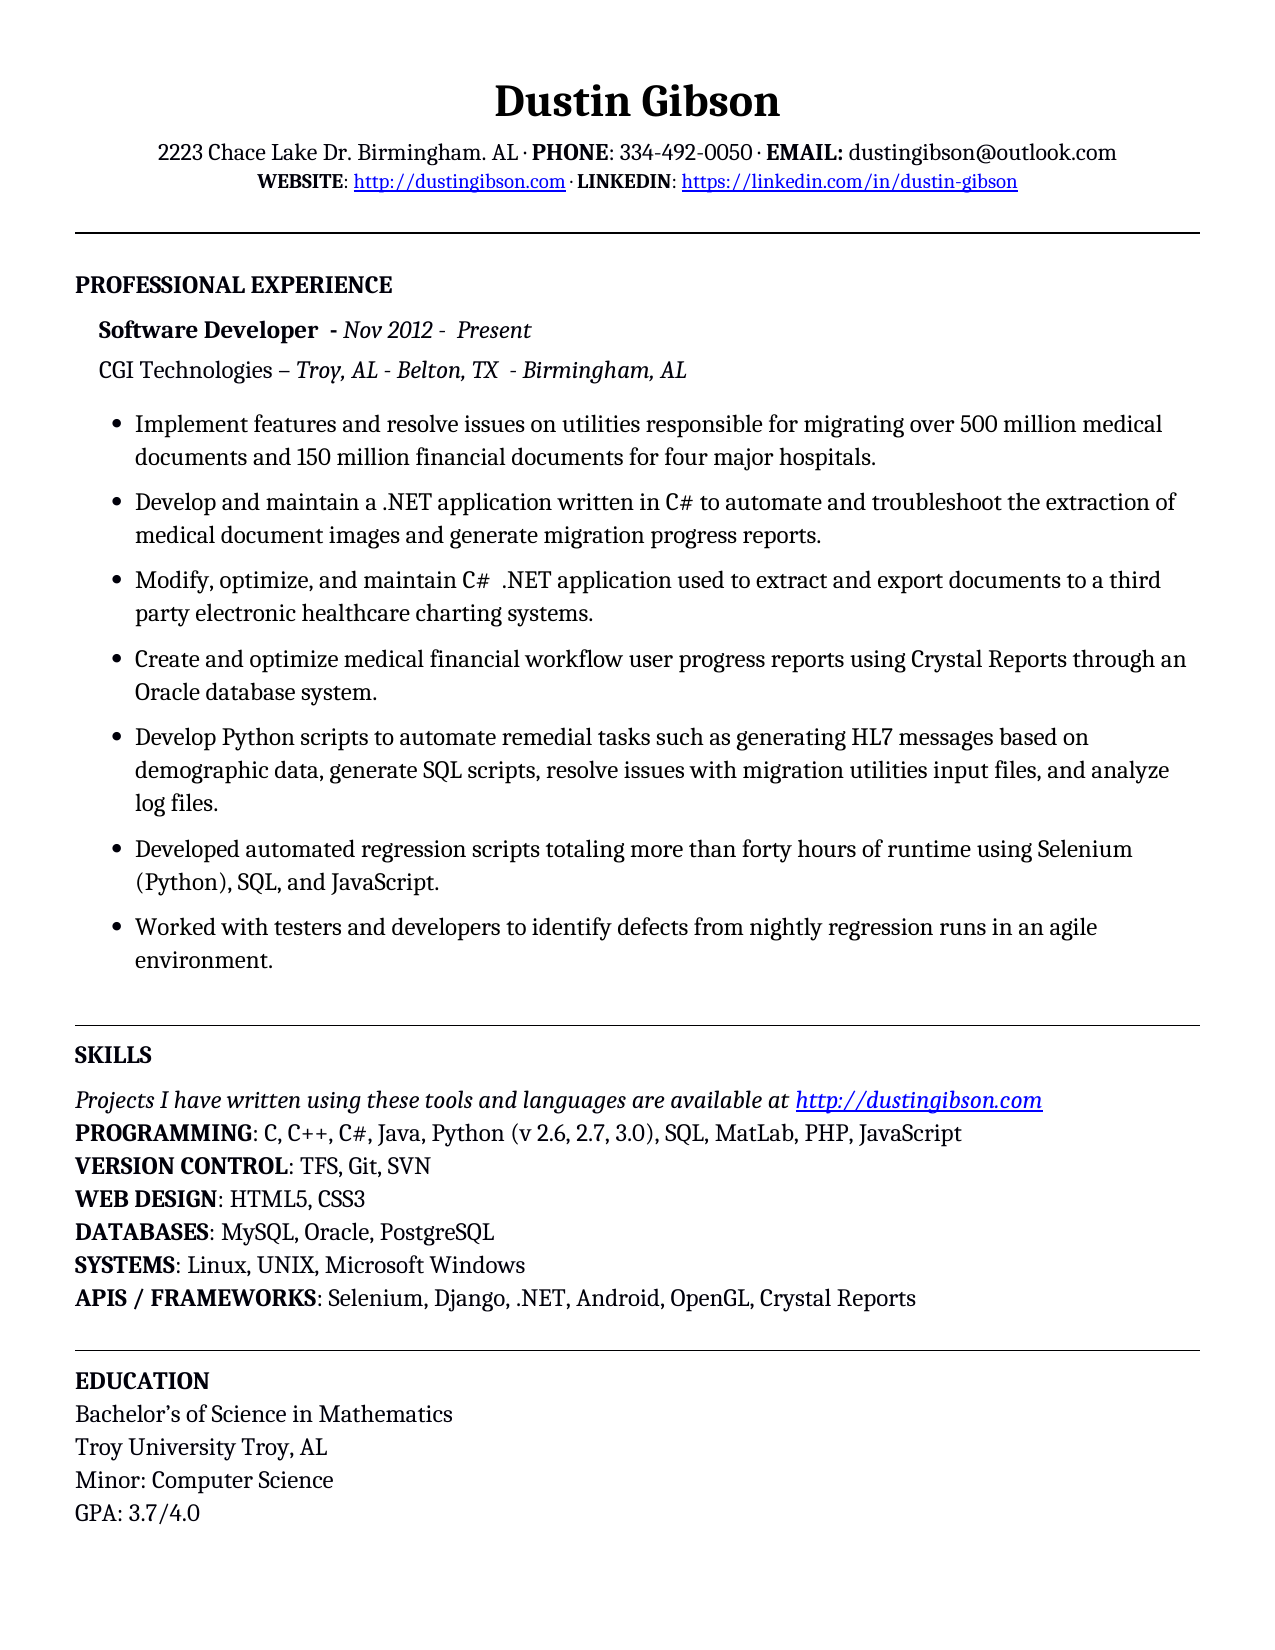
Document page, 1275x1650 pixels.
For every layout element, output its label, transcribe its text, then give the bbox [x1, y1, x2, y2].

text 2223 Chace Lake Dr. Birmingham. AL · PHONE: 334-492-0050 · EMAIL: dustingibson@outlook.com [75, 138, 1200, 166]
text WEBSITE: http://dustingibson.com · LINKEDIN: https://linkedin.com/in/dustin-gibson [75, 170, 1200, 194]
list Develop Python scripts to automate remedial tasks such as generating HL7 messages based on demographic data, generate SQL scripts, resolve issues with migration utilities input files, and analyze log files. [112, 723, 1200, 818]
list Create and optimize medical financial workflow user progress reports using Crystal Reports through an Oracle database system. [112, 645, 1200, 706]
text Projects I have written using these tools and languages are available at http://dustingibson.com PROGRAMMING: C, C++, C#, Java, Python (v 2.6, 2.7, 3.0), SQL, MatLab, PHP, JavaScript [75, 1086, 1200, 1148]
text Dustin Gibson [75, 75, 1200, 128]
text CGI Technologies – Troy, AL - Belton, TX - Birmingham, AL [99, 356, 1200, 384]
list Modify, optimize, and maintain C# .NET application used to extract and export documents to a third party electronic healthcare charting systems. [112, 566, 1200, 628]
text PROFESSIONAL EXPERIENCE [75, 238, 1200, 300]
text Software Developer - Nov 2012 - Present [99, 316, 1200, 345]
list Developed automated regression scripts totaling more than forty hours of runtime using Selenium (Python), SQL, and JavaScript. [112, 835, 1200, 897]
text DATABASES: MySQL, Oracle, PostgreSQL [75, 1218, 1200, 1247]
text SKILLS [75, 1041, 1200, 1070]
text SYSTEMS: Linux, UNIX, Microsoft Windows [75, 1251, 1200, 1280]
text APIS / FRAMEWORKS: Selenium, Django, .NET, Android, OpenGL, Crystal Reports [75, 1284, 1200, 1313]
text VERSION CONTROL: TFS, Git, SVN WEB DESIGN: HTML5, CSS3 [75, 1152, 1200, 1214]
list Develop and maintain a .NET application written in C# to automate and troubleshoot the extraction of medical document images and generate migration progress reports. [112, 488, 1200, 549]
list Implement features and resolve issues on utilities responsible for migrating over 500 million medical documents and 150 million financial documents for four major hospitals. [112, 409, 1200, 471]
text EDUCATION Bachelor’s of Science in Mathematics Troy University Troy, AL Minor: Computer Science GPA: 3.7/4.0 [75, 1367, 1200, 1528]
list Worked with testers and developers to identify defects from nightly regression runs in an agile environment. [112, 913, 1200, 975]
